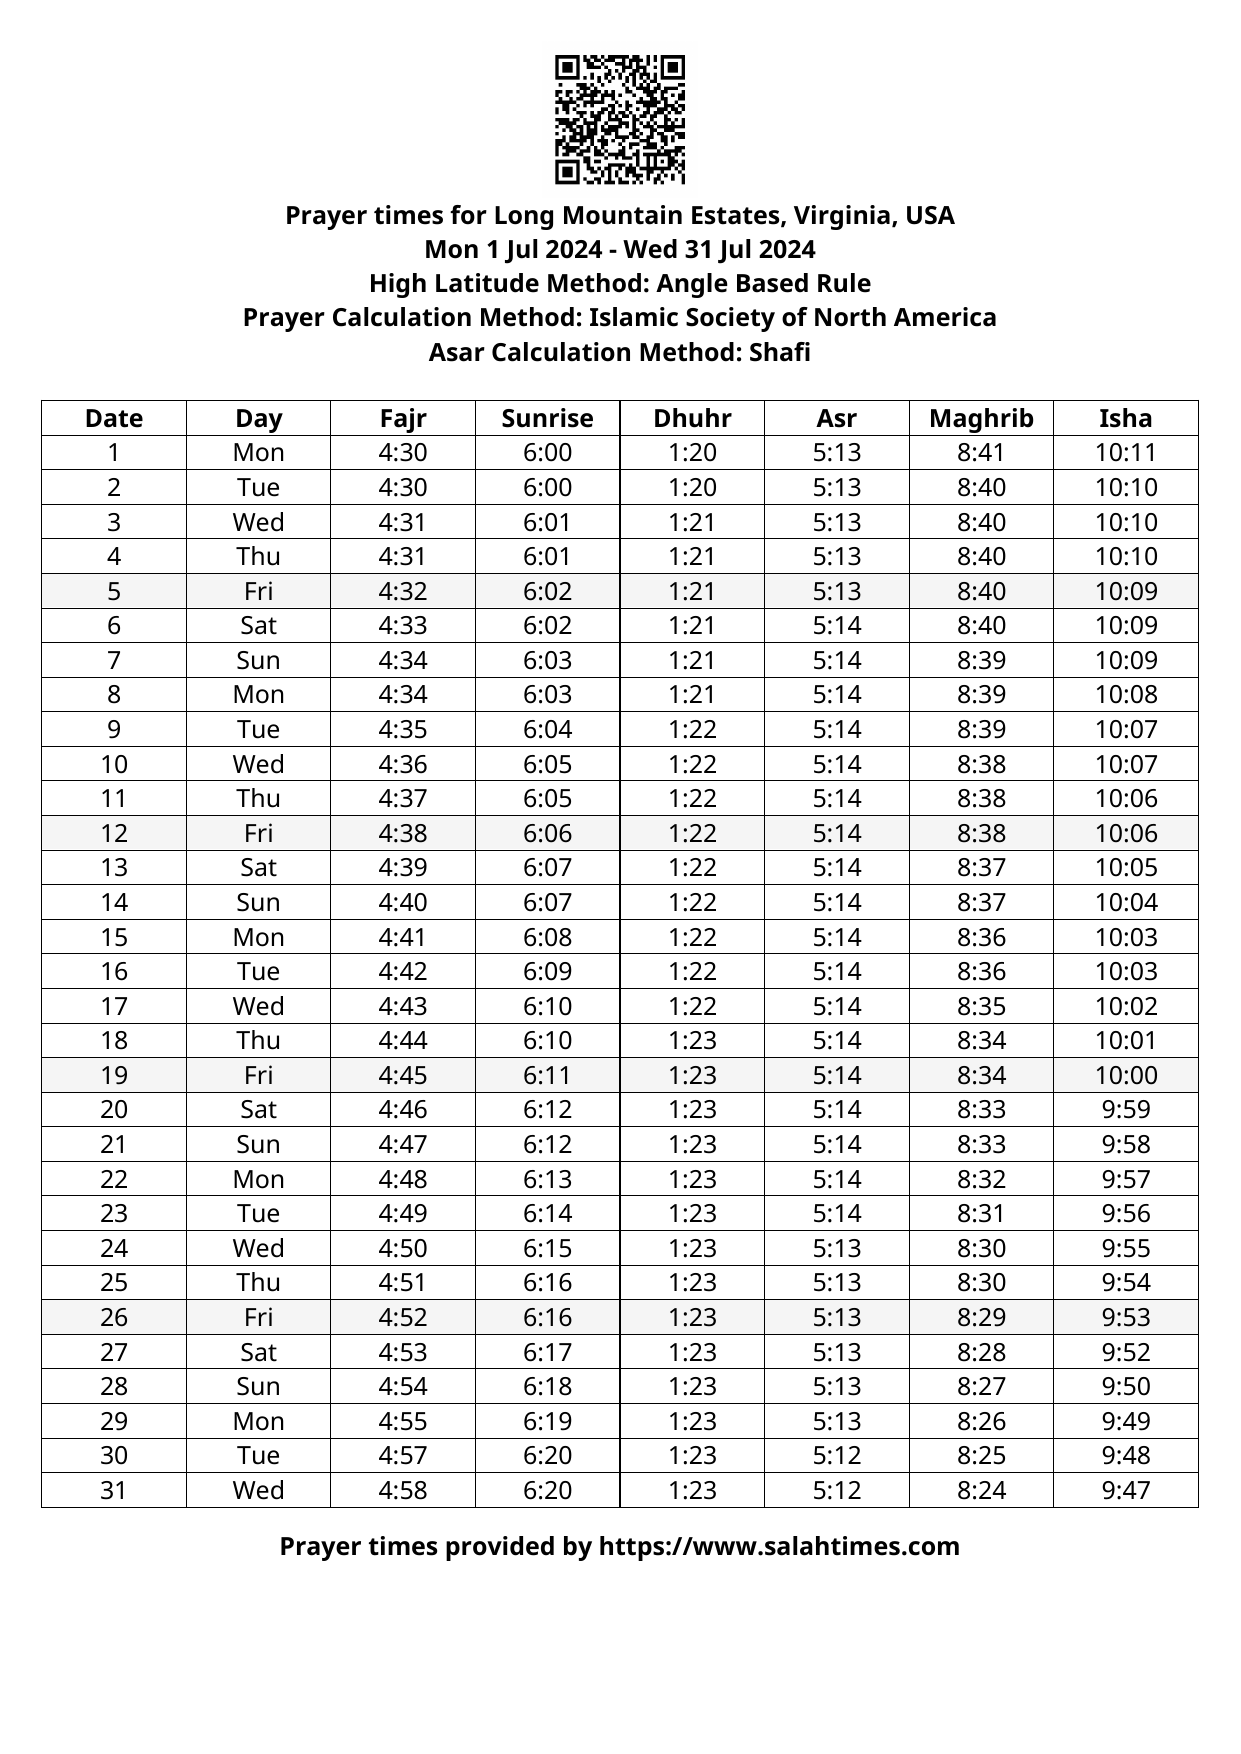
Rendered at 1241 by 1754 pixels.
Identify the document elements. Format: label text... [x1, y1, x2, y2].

table_cell 10:09 [1054, 609, 1198, 642]
table_cell Tue [187, 470, 330, 504]
table_cell 1:20 [621, 470, 764, 504]
table_cell Thu [187, 781, 330, 815]
table_cell 1:21 [621, 678, 764, 711]
table_cell Sun [187, 1127, 330, 1161]
table_cell 4:43 [331, 989, 475, 1022]
table_cell 5:12 [765, 1439, 909, 1472]
table_cell 31 [42, 1473, 186, 1507]
table_cell 4:30 [331, 436, 475, 469]
table_cell 4:35 [331, 712, 475, 746]
table_cell Fri [187, 1300, 330, 1334]
table_cell 25 [42, 1266, 186, 1299]
table_cell 5:13 [765, 539, 909, 573]
table_cell 9:49 [1054, 1404, 1198, 1437]
table_cell 4 [42, 539, 186, 573]
table_cell 1:20 [621, 436, 764, 469]
table_cell 1:23 [621, 1093, 764, 1126]
table_cell Sun [187, 885, 330, 919]
table_cell 10:09 [1054, 643, 1198, 677]
table_cell 5:13 [765, 1266, 909, 1299]
table_cell 8:26 [910, 1404, 1053, 1437]
table_cell 6:18 [476, 1369, 619, 1403]
table_cell 6:01 [476, 505, 619, 538]
table_cell 4:33 [331, 609, 475, 642]
table_cell 5:14 [765, 1162, 909, 1195]
table_cell 6:07 [476, 885, 619, 919]
table_cell 10:06 [1054, 781, 1198, 815]
table_cell 1:22 [621, 989, 764, 1022]
table_cell 6:04 [476, 712, 619, 746]
table_cell 26 [42, 1300, 186, 1334]
table_cell 6:03 [476, 643, 619, 677]
table_cell 6:05 [476, 781, 619, 815]
table_cell 1:23 [621, 1162, 764, 1195]
table_cell 4:40 [331, 885, 475, 919]
table_cell 4:41 [331, 920, 475, 953]
table_cell 9:52 [1054, 1335, 1198, 1368]
table_cell 8:30 [910, 1231, 1053, 1264]
table_cell 5:13 [765, 470, 909, 504]
table_cell 4:48 [331, 1162, 475, 1195]
table_cell 5:13 [765, 1300, 909, 1334]
table_cell 8:36 [910, 954, 1053, 988]
table_cell 6:16 [476, 1266, 619, 1299]
table_cell 9:50 [1054, 1369, 1198, 1403]
table_cell 10:00 [1054, 1058, 1198, 1092]
table_cell 1:23 [621, 1266, 764, 1299]
table_cell 1:22 [621, 954, 764, 988]
table_cell 6:13 [476, 1162, 619, 1195]
table_cell 9:59 [1054, 1093, 1198, 1126]
table_cell 1:22 [621, 816, 764, 849]
table_cell 24 [42, 1231, 186, 1264]
table_cell 8:39 [910, 712, 1053, 746]
table_header Asr [765, 401, 909, 434]
table_cell 8:40 [910, 609, 1053, 642]
table_cell 10:11 [1054, 436, 1198, 469]
table_cell 9:56 [1054, 1196, 1198, 1230]
table_cell 5:14 [765, 781, 909, 815]
table_cell 5:13 [765, 1231, 909, 1264]
table_header Date [42, 401, 186, 434]
table_cell 27 [42, 1335, 186, 1368]
table_cell 15 [42, 920, 186, 953]
table_cell 8:28 [910, 1335, 1053, 1368]
table_header Isha [1054, 401, 1198, 434]
table_cell Wed [187, 1473, 330, 1507]
table_cell 6:01 [476, 539, 619, 573]
table_cell 10:10 [1054, 470, 1198, 504]
table_cell 6:12 [476, 1093, 619, 1126]
table_cell 6:07 [476, 851, 619, 884]
table_cell Wed [187, 989, 330, 1022]
table_cell 1:23 [621, 1196, 764, 1230]
table_cell 20 [42, 1093, 186, 1126]
table_cell 1:21 [621, 574, 764, 607]
table_cell Wed [187, 1231, 330, 1264]
table_cell 9 [42, 712, 186, 746]
table_cell 4:31 [331, 505, 475, 538]
table_cell 6:16 [476, 1300, 619, 1334]
table_cell Sun [187, 643, 330, 677]
table_cell 8:25 [910, 1439, 1053, 1472]
table_cell Wed [187, 505, 330, 538]
table_cell 5:14 [765, 678, 909, 711]
table_cell 4:32 [331, 574, 475, 607]
table_cell 2 [42, 470, 186, 504]
table_cell 8:40 [910, 574, 1053, 607]
table_cell 5:14 [765, 1024, 909, 1057]
table_cell 5:14 [765, 643, 909, 677]
table_cell 8:38 [910, 747, 1053, 780]
table_cell 5:13 [765, 1369, 909, 1403]
table_cell 5:14 [765, 1058, 909, 1092]
table_header Day [187, 401, 330, 434]
table_cell 1:23 [621, 1473, 764, 1507]
text High Latitude Method: Angle Based Rule [42, 266, 1198, 300]
picture [542, 41, 699, 198]
table_cell 11 [42, 781, 186, 815]
table_cell 8:40 [910, 539, 1053, 573]
table_cell 1:23 [621, 1439, 764, 1472]
table_cell 10:07 [1054, 747, 1198, 780]
table_cell 5 [42, 574, 186, 607]
table_cell 8:39 [910, 643, 1053, 677]
table_cell 8:40 [910, 505, 1053, 538]
table_cell 1:22 [621, 851, 764, 884]
table_cell 4:34 [331, 643, 475, 677]
table_cell 4:36 [331, 747, 475, 780]
table_cell 29 [42, 1404, 186, 1437]
table_cell 10:10 [1054, 539, 1198, 573]
table_cell 6:02 [476, 609, 619, 642]
table_cell 6:19 [476, 1404, 619, 1437]
table_cell Mon [187, 920, 330, 953]
table_cell 8:27 [910, 1369, 1053, 1403]
table_cell 10:03 [1054, 954, 1198, 988]
table_cell 4:53 [331, 1335, 475, 1368]
table_cell 1:23 [621, 1127, 764, 1161]
table_cell 16 [42, 954, 186, 988]
table_cell 1:23 [621, 1335, 764, 1368]
table_cell 8 [42, 678, 186, 711]
table_cell 8:34 [910, 1024, 1053, 1057]
table_cell 8:31 [910, 1196, 1053, 1230]
table_cell 4:37 [331, 781, 475, 815]
table_cell 3 [42, 505, 186, 538]
table_cell 4:49 [331, 1196, 475, 1230]
table_cell 7 [42, 643, 186, 677]
table_cell 6:00 [476, 470, 619, 504]
table_cell 8:39 [910, 678, 1053, 711]
table_cell 5:14 [765, 712, 909, 746]
table_cell 1:22 [621, 781, 764, 815]
table_cell 23 [42, 1196, 186, 1230]
table_cell 5:14 [765, 1196, 909, 1230]
table_cell 6:09 [476, 954, 619, 988]
table_cell 8:40 [910, 470, 1053, 504]
table_cell 10:01 [1054, 1024, 1198, 1057]
table_cell 4:51 [331, 1266, 475, 1299]
table_cell 10:10 [1054, 505, 1198, 538]
table_cell 5:12 [765, 1473, 909, 1507]
table_cell 10:07 [1054, 712, 1198, 746]
table_cell 6 [42, 609, 186, 642]
text Prayer Calculation Method: Islamic Society of North America [42, 300, 1198, 334]
table_cell 10:04 [1054, 885, 1198, 919]
table_cell 6:12 [476, 1127, 619, 1161]
text Prayer times provided by https://www.salahtimes.com [42, 1528, 1198, 1563]
table_cell 4:42 [331, 954, 475, 988]
table_cell 6:08 [476, 920, 619, 953]
table_cell 1:23 [621, 1058, 764, 1092]
table_cell Tue [187, 1196, 330, 1230]
table_cell Mon [187, 1162, 330, 1195]
table_cell Sat [187, 609, 330, 642]
table_cell 13 [42, 851, 186, 884]
table_cell 17 [42, 989, 186, 1022]
table_cell 9:54 [1054, 1266, 1198, 1299]
table_cell 5:14 [765, 1127, 909, 1161]
table_cell 5:14 [765, 609, 909, 642]
table_cell 5:14 [765, 1093, 909, 1126]
table_cell 10 [42, 747, 186, 780]
table_cell Mon [187, 436, 330, 469]
table_cell 1:21 [621, 505, 764, 538]
table_cell 10:03 [1054, 920, 1198, 953]
table_cell 9:53 [1054, 1300, 1198, 1334]
table_header Fajr [331, 401, 475, 434]
table_cell 5:14 [765, 920, 909, 953]
table_cell 4:55 [331, 1404, 475, 1437]
table_cell 1:23 [621, 1024, 764, 1057]
table_cell 4:31 [331, 539, 475, 573]
table_cell 4:34 [331, 678, 475, 711]
table_cell 8:33 [910, 1127, 1053, 1161]
table_cell 6:05 [476, 747, 619, 780]
table_cell Fri [187, 816, 330, 849]
table_cell 5:13 [765, 1404, 909, 1437]
table_cell Thu [187, 539, 330, 573]
table_cell 1:22 [621, 885, 764, 919]
table_cell 4:52 [331, 1300, 475, 1334]
table_cell 9:47 [1054, 1473, 1198, 1507]
table_cell 1:22 [621, 712, 764, 746]
table_cell 8:38 [910, 816, 1053, 849]
text Prayer times for Long Mountain Estates, Virginia, USA [42, 198, 1198, 232]
table_cell 4:38 [331, 816, 475, 849]
table_header Dhuhr [621, 401, 764, 434]
table_cell 1:22 [621, 920, 764, 953]
table_cell 6:20 [476, 1473, 619, 1507]
table_cell 5:14 [765, 816, 909, 849]
table_cell 6:10 [476, 1024, 619, 1057]
table_cell 5:13 [765, 574, 909, 607]
table_cell 9:48 [1054, 1439, 1198, 1472]
table_cell 19 [42, 1058, 186, 1092]
table_cell 8:36 [910, 920, 1053, 953]
table_cell 8:34 [910, 1058, 1053, 1092]
table_cell 10:06 [1054, 816, 1198, 849]
table_cell 5:13 [765, 1335, 909, 1368]
table_cell 9:57 [1054, 1162, 1198, 1195]
table_cell 4:57 [331, 1439, 475, 1472]
table_cell Tue [187, 954, 330, 988]
table_cell 4:44 [331, 1024, 475, 1057]
table_cell 8:41 [910, 436, 1053, 469]
table_cell 6:03 [476, 678, 619, 711]
table_cell 28 [42, 1369, 186, 1403]
table_cell 10:08 [1054, 678, 1198, 711]
table_cell 8:24 [910, 1473, 1053, 1507]
text Asar Calculation Method: Shafi [42, 334, 1198, 368]
table_cell 8:38 [910, 781, 1053, 815]
table_cell Sat [187, 851, 330, 884]
table_cell 18 [42, 1024, 186, 1057]
table_cell 6:15 [476, 1231, 619, 1264]
table_cell Thu [187, 1024, 330, 1057]
table_cell 4:54 [331, 1369, 475, 1403]
table_cell Tue [187, 1439, 330, 1472]
table_cell 1:23 [621, 1404, 764, 1437]
table_cell 4:30 [331, 470, 475, 504]
text Mon 1 Jul 2024 - Wed 31 Jul 2024 [42, 232, 1198, 266]
table_cell 8:33 [910, 1093, 1053, 1126]
table_cell 5:14 [765, 851, 909, 884]
table_cell 5:14 [765, 885, 909, 919]
table_cell 6:20 [476, 1439, 619, 1472]
table_cell 1:21 [621, 539, 764, 573]
table_cell Fri [187, 1058, 330, 1092]
table_cell 4:47 [331, 1127, 475, 1161]
table_cell 9:58 [1054, 1127, 1198, 1161]
table_cell 6:06 [476, 816, 619, 849]
table_cell Tue [187, 712, 330, 746]
table_cell 1:21 [621, 643, 764, 677]
table_cell 1:22 [621, 747, 764, 780]
table_cell 8:35 [910, 989, 1053, 1022]
table_cell 4:58 [331, 1473, 475, 1507]
table_cell 6:17 [476, 1335, 619, 1368]
table_cell 1:21 [621, 609, 764, 642]
table_cell 6:11 [476, 1058, 619, 1092]
table_cell Sat [187, 1335, 330, 1368]
table_cell 8:30 [910, 1266, 1053, 1299]
table_cell Sun [187, 1369, 330, 1403]
table_cell 6:00 [476, 436, 619, 469]
table_cell 4:46 [331, 1093, 475, 1126]
table_cell 14 [42, 885, 186, 919]
table_cell Fri [187, 574, 330, 607]
table_cell 6:14 [476, 1196, 619, 1230]
table_cell 5:13 [765, 436, 909, 469]
table_cell 5:14 [765, 954, 909, 988]
table_cell 10:02 [1054, 989, 1198, 1022]
table_cell 1 [42, 436, 186, 469]
table_cell 8:29 [910, 1300, 1053, 1334]
table_cell Mon [187, 678, 330, 711]
table_cell 6:10 [476, 989, 619, 1022]
table_cell 5:13 [765, 505, 909, 538]
table_cell 1:23 [621, 1369, 764, 1403]
table_cell 1:23 [621, 1231, 764, 1264]
table_header Sunrise [476, 401, 619, 434]
table_cell 10:05 [1054, 851, 1198, 884]
table_cell Thu [187, 1266, 330, 1299]
table_cell 9:55 [1054, 1231, 1198, 1264]
table_cell 5:14 [765, 989, 909, 1022]
table_cell Wed [187, 747, 330, 780]
table_cell 22 [42, 1162, 186, 1195]
table_cell 1:23 [621, 1300, 764, 1334]
table_cell 21 [42, 1127, 186, 1161]
table_header Maghrib [910, 401, 1053, 434]
table_cell 4:45 [331, 1058, 475, 1092]
table_cell 30 [42, 1439, 186, 1472]
table_cell 12 [42, 816, 186, 849]
table_cell 6:02 [476, 574, 619, 607]
table_cell 10:09 [1054, 574, 1198, 607]
table_cell Mon [187, 1404, 330, 1437]
table_cell 5:14 [765, 747, 909, 780]
table_cell 4:50 [331, 1231, 475, 1264]
table_cell Sat [187, 1093, 330, 1126]
table_cell 8:37 [910, 885, 1053, 919]
table_cell 8:37 [910, 851, 1053, 884]
table_cell 8:32 [910, 1162, 1053, 1195]
table_cell 4:39 [331, 851, 475, 884]
